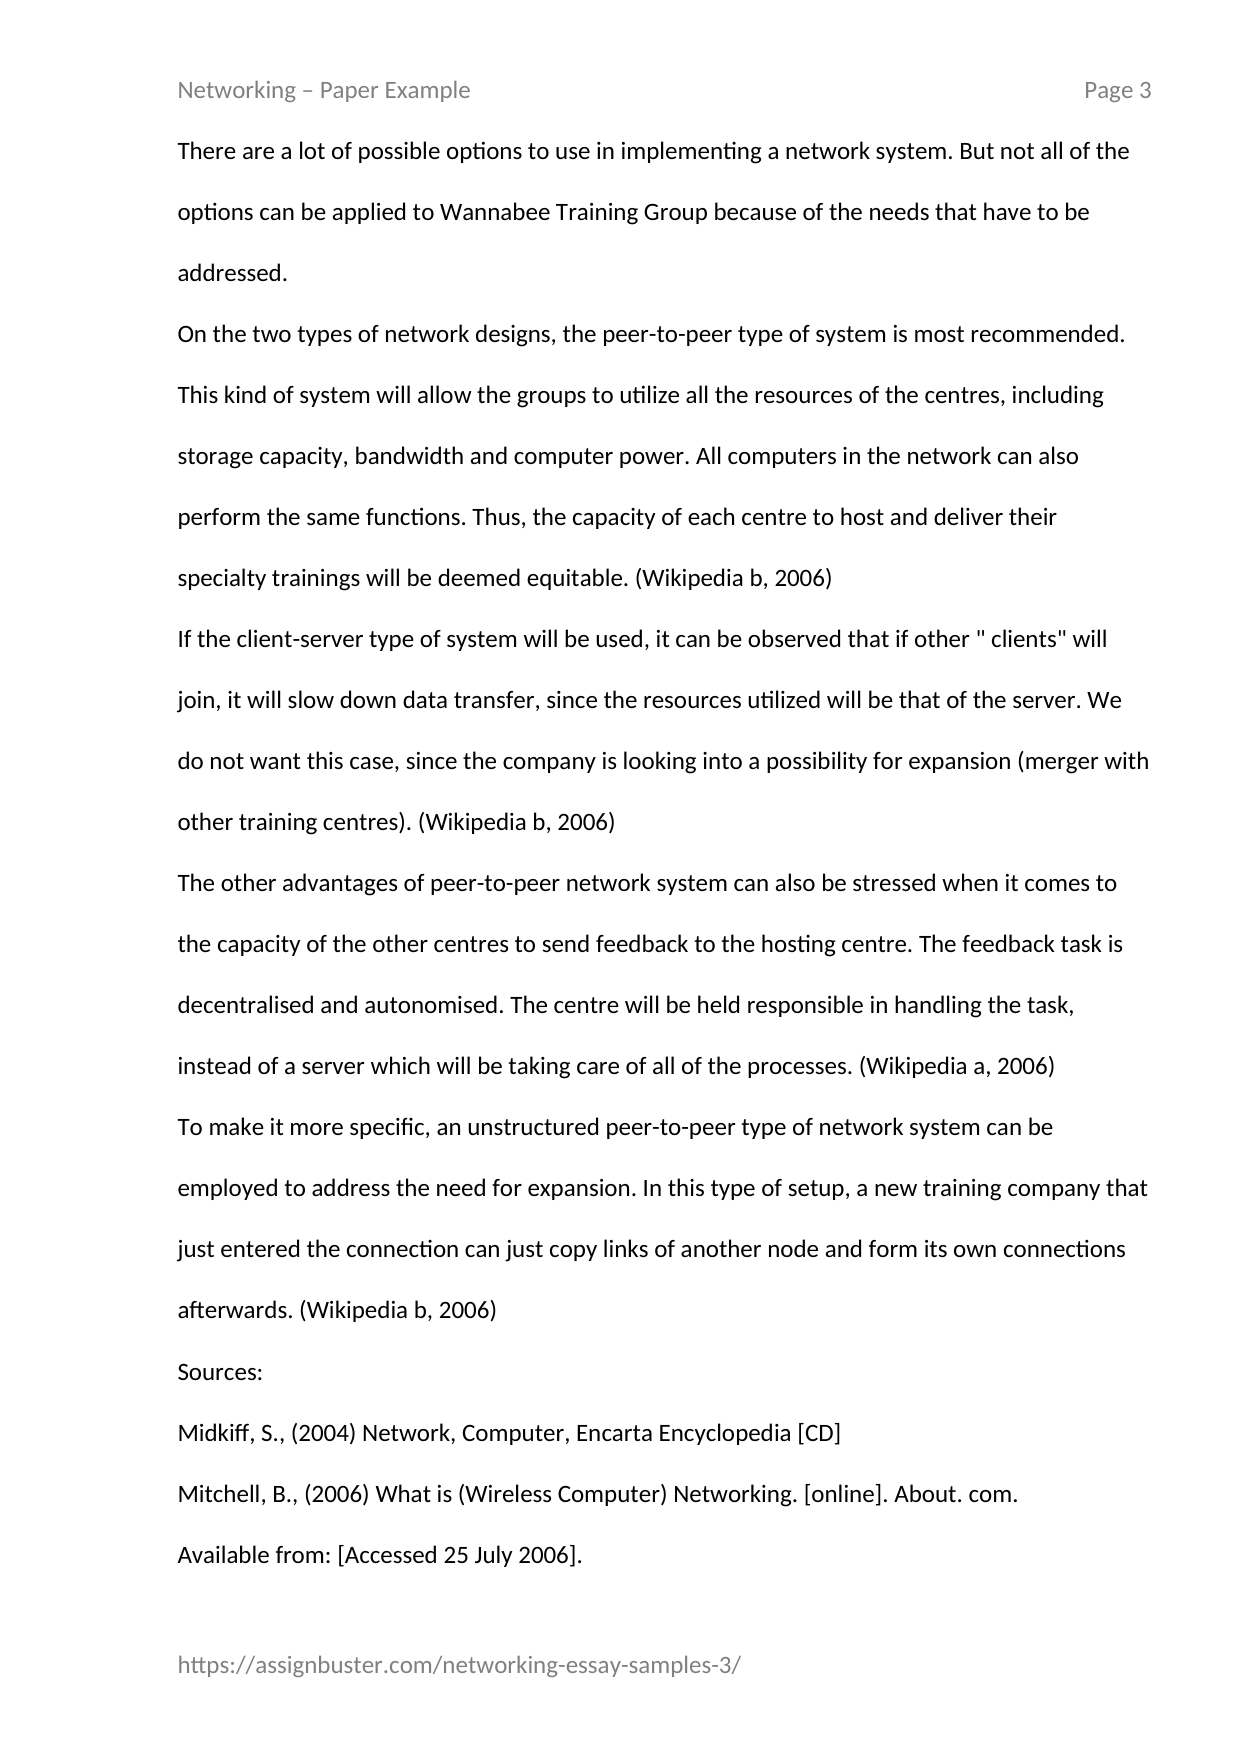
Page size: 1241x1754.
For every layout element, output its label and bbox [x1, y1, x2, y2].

text [177, 135, 1152, 1569]
